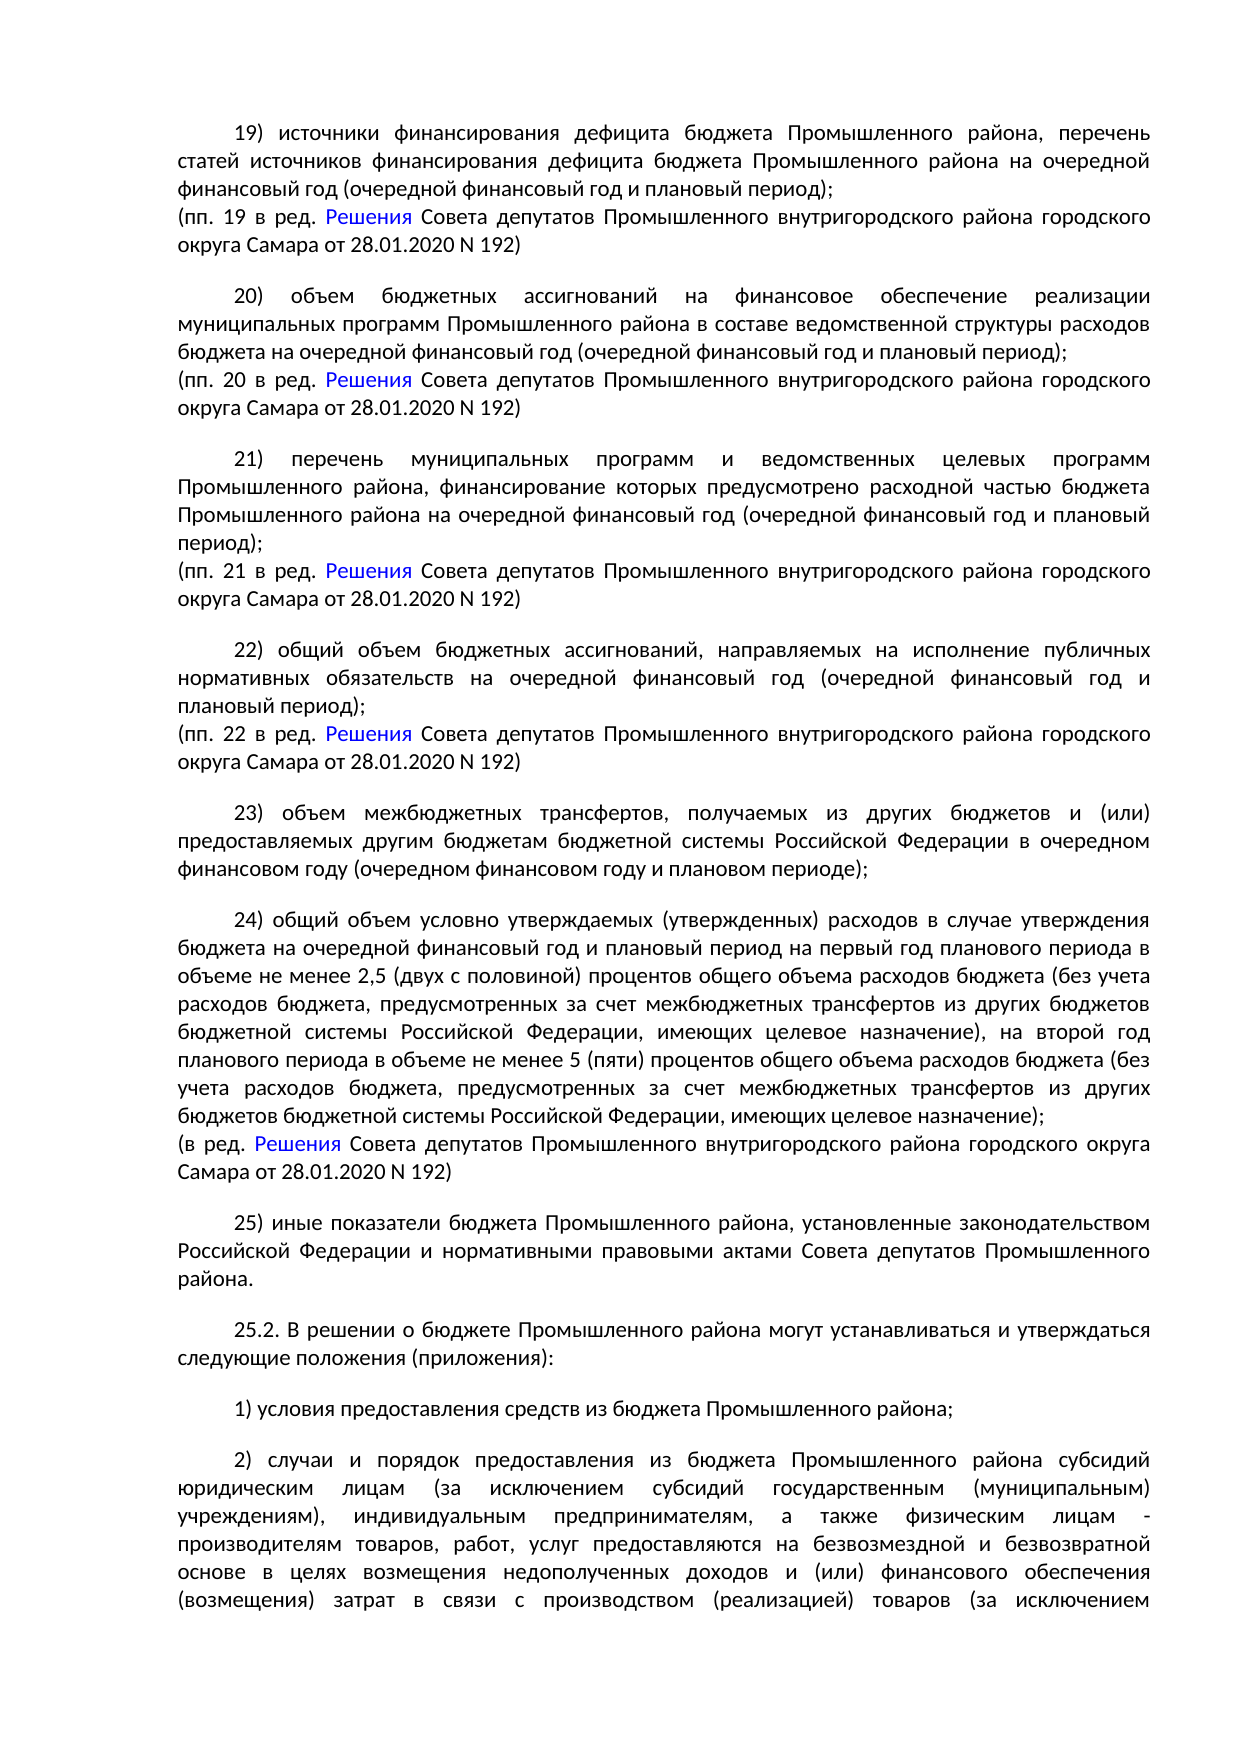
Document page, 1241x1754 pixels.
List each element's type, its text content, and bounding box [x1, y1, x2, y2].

text 23) объем межбюджетных трансфертов, получаемых из других бюджетов и (или) предоставляемых другим бюджетам бюджетной системы Российской Федерации в очередном финансовом году (очередном финансовом году и плановом периоде); [177, 798, 1152, 882]
text (пп. 20 в ред. Решения Совета депутатов Промышленного внутригородского района городского округа Самара от 28.01.2020 N 192) [177, 365, 1152, 421]
text 21) перечень муниципальных программ и ведомственных целевых программ Промышленного района, финансирование которых предусмотрено расходной частью бюджета Промышленного района на очередной финансовый год (очередной финансовый год и плановый период); [177, 444, 1152, 556]
text (пп. 21 в ред. Решения Совета депутатов Промышленного внутригородского района городского округа Самара от 28.01.2020 N 192) [177, 556, 1152, 612]
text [177, 1445, 1152, 1613]
text 22) общий объем бюджетных ассигнований, направляемых на исполнение публичных нормативных обязательств на очередной финансовый год (очередной финансовый год и плановый период); [177, 635, 1152, 719]
text (в ред. Решения Совета депутатов Промышленного внутригородского района городского округа Самара от 28.01.2020 N 192) [177, 1129, 1152, 1185]
text 1) условия предоставления средств из бюджета Промышленного района; [177, 1394, 1152, 1422]
text 20) объем бюджетных ассигнований на финансовое обеспечение реализации муниципальных программ Промышленного района в составе ведомственной структуры расходов бюджета на очередной финансовый год (очередной финансовый год и плановый период); [177, 281, 1152, 365]
text 25.2. В решении о бюджете Промышленного района могут устанавливаться и утверждаться следующие положения (приложения): [177, 1315, 1152, 1371]
text (пп. 22 в ред. Решения Совета депутатов Промышленного внутригородского района городского округа Самара от 28.01.2020 N 192) [177, 719, 1152, 775]
text 24) общий объем условно утверждаемых (утвержденных) расходов в случае утверждения бюджета на очередной финансовый год и плановый период на первый год планового периода в объеме не менее 2,5 (двух с половиной) процентов общего объема расходов бюджета (без учета расходов бюджета, предусмотренных за счет межбюджетных трансфертов из других бюджетов бюджетной системы Российской Федерации, имеющих целевое назначение), на второй год планового периода в объеме не менее 5 (пяти) процентов общего объема расходов бюджета (без учета расходов бюджета, предусмотренных за счет межбюджетных трансфертов из других бюджетов бюджетной системы Российской Федерации, имеющих целевое назначение); [177, 905, 1152, 1129]
text 19) источники финансирования дефицита бюджета Промышленного района, перечень статей источников финансирования дефицита бюджета Промышленного района на очередной финансовый год (очередной финансовый год и плановый период); [177, 118, 1152, 202]
text 25) иные показатели бюджета Промышленного района, установленные законодательством Российской Федерации и нормативными правовыми актами Совета депутатов Промышленного района. [177, 1208, 1152, 1292]
text (пп. 19 в ред. Решения Совета депутатов Промышленного внутригородского района городского округа Самара от 28.01.2020 N 192) [177, 202, 1152, 258]
